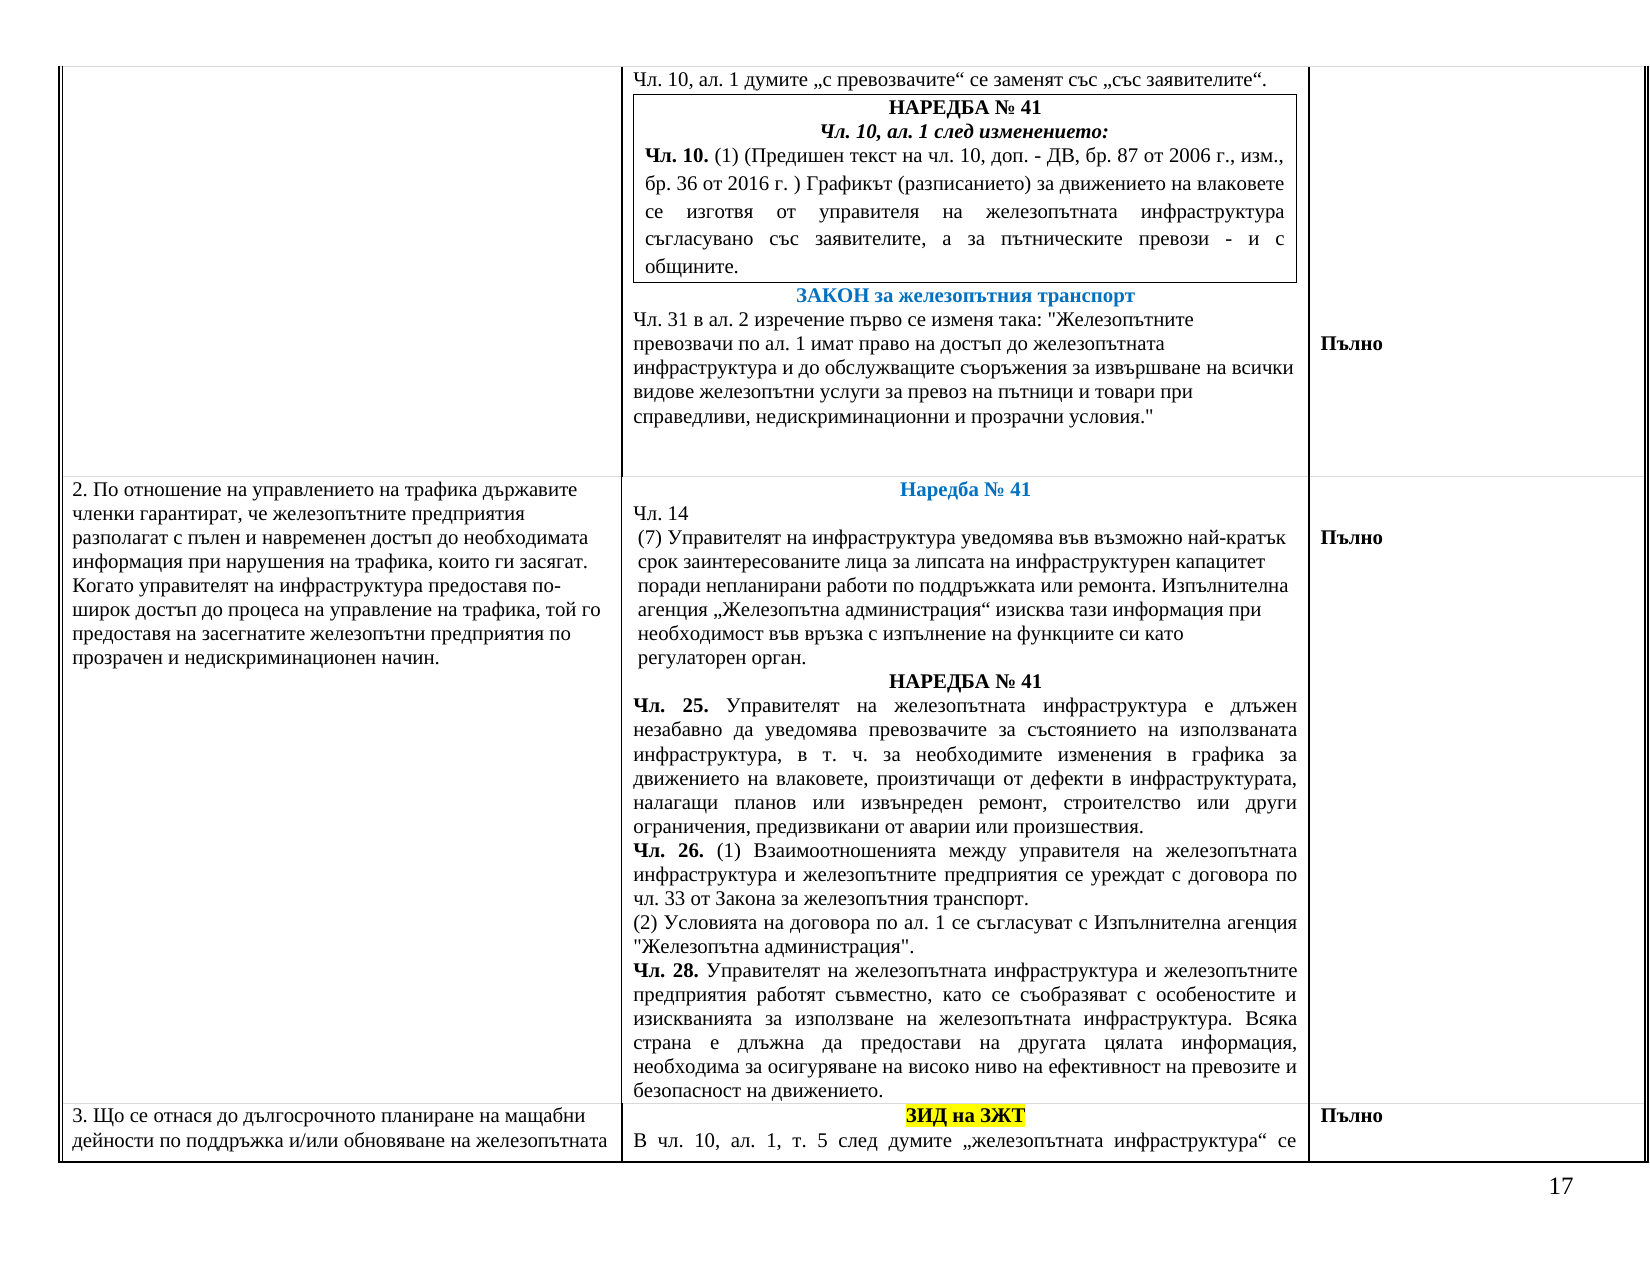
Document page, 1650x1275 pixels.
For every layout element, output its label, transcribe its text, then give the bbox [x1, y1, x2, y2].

table_cell Наредба № 41 Чл. 14 (7) Управителят на инфраструктура уведомява във възможно най-кратък срок заинтересованите лица за липсата на инфраструктурен капацитет поради непланирани работи по поддръжката или ремонта. Изпълнителна агенция „Железопътна администрация“ изисква тази информация при необходимост във връзка с изпълнение на функциите си като регулаторен орган. НАРЕДБА № 41 Чл. 25. Управителят на железопътната инфраструктура е длъжен незабавно да уведомява превозвачите за състоянието на използваната инфраструктура, в т. ч. за необходимите изменения в графика за движението на влаковете, произтичащи от дефекти в инфраструктурата, налагащи планов или извънреден ремонт, строителство или други ограничения, предизвикани от аварии или произшествия. Чл. 26. (1) Взаимоотношенията между управителя на железопътната инфраструктура и железопътните предприятия се уреждат с договора по чл. 33 от Закона за железопътния транспорт. (2) Условията на договора по ал. 1 се съгласуват с Изпълнителна агенция "Железопътна администрация". Чл. 28. Управителят на железопътната инфраструктура и железопътните предприятия работят съвместно, като се съобразяват с особеностите и изискванията за използване на железопътната инфраструктура. Всяка страна е длъжна да предостави на другата цялата информация, необходима за осигуряване на високо ниво на ефективност на превозите и безопасност на движението. [622, 477, 1308, 1102]
table_cell 2. По отношение на управлението на трафика държавите членки гарантират, че железопътните предприятия разполагат с пълен и навременен достъп до необходимата информация при нарушения на трафика, които ги засягат. Когато управителят на инфраструктура предоставя по- широк достъп до процеса на управление на трафика, той го предоставя на засегнатите железопътни предприятия по прозрачен и недискриминационен начин. [63, 477, 621, 1102]
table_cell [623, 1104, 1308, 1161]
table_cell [63, 67, 621, 476]
table_cell Пълно [1310, 477, 1644, 1102]
table_cell Пълно Пълно [1310, 67, 1644, 476]
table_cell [623, 67, 1308, 476]
table_cell Пълно [1310, 1104, 1644, 1161]
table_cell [63, 1104, 621, 1161]
